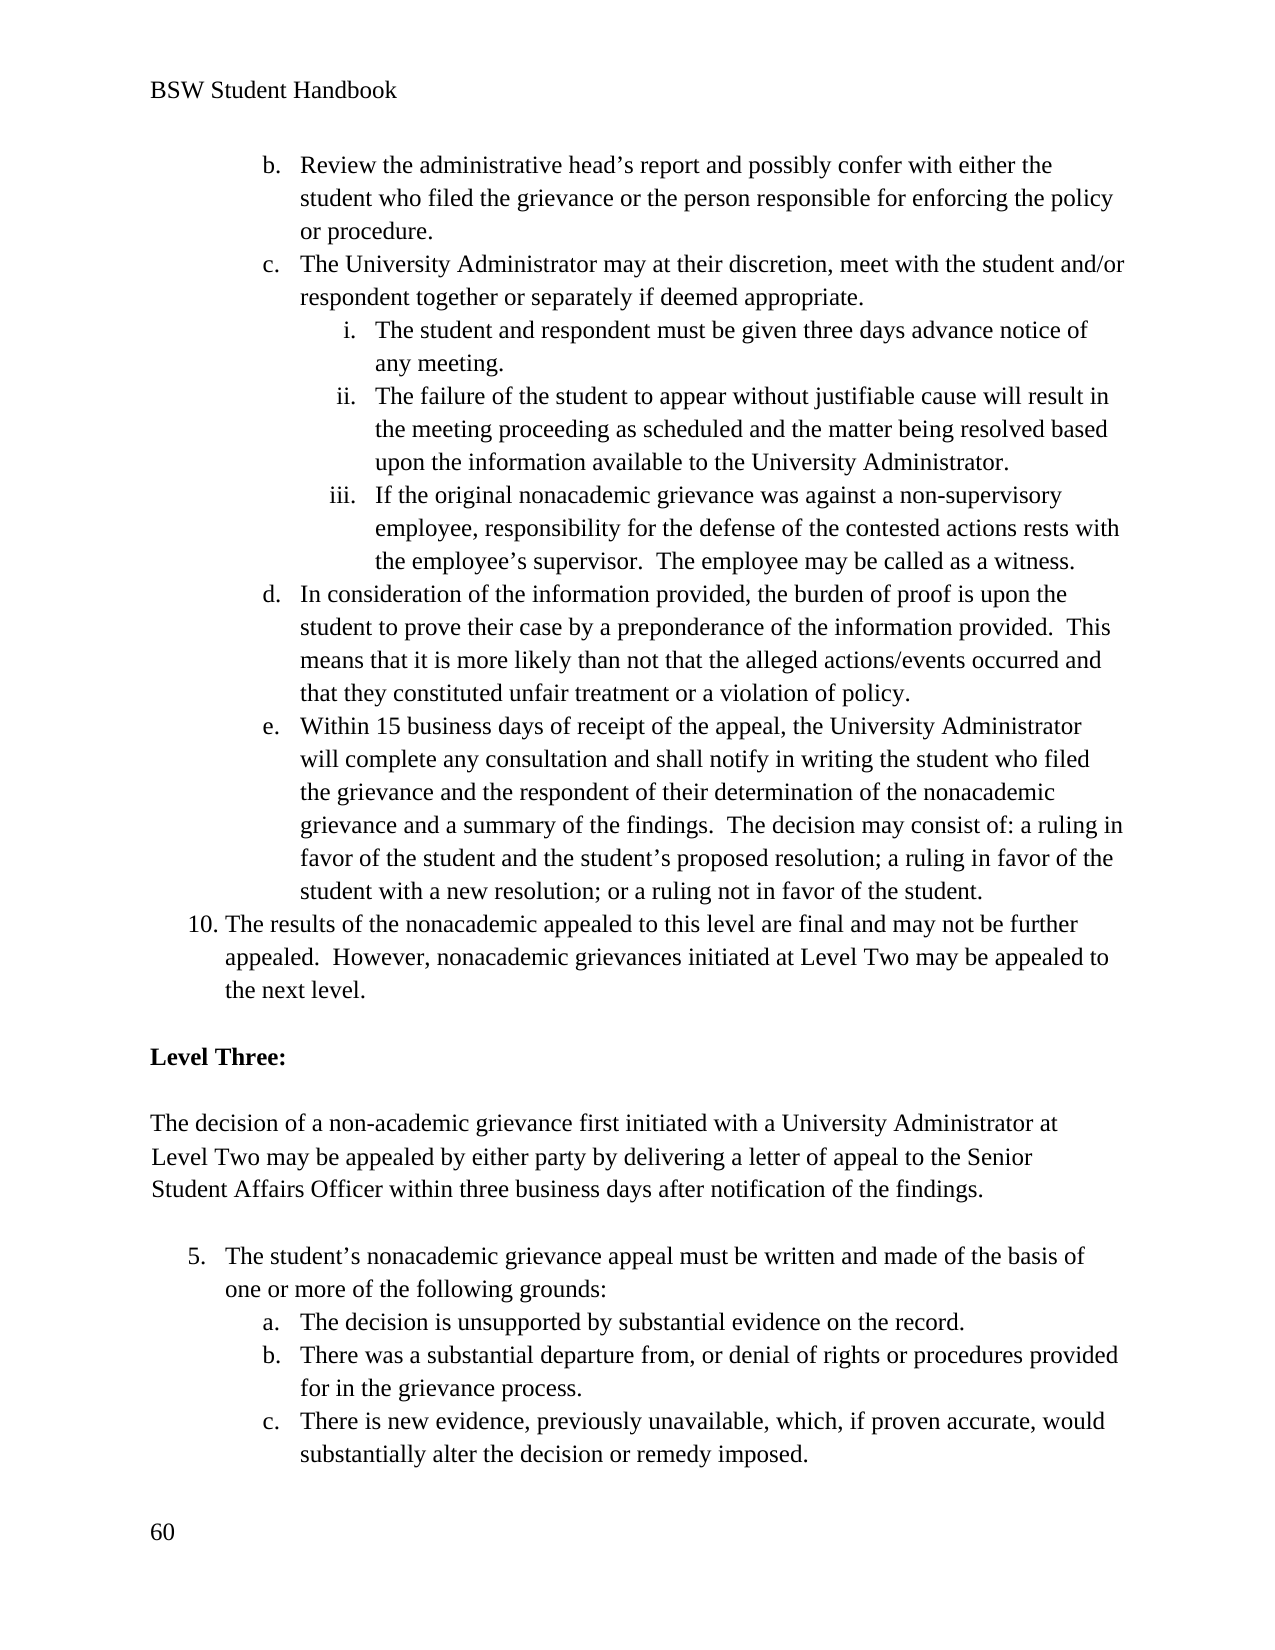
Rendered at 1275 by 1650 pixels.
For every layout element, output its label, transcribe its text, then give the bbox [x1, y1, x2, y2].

list There is new evidence, previously unavailable, which, if proven accurate, would substantially alter the decision or remedy imposed. [262, 1406, 1125, 1468]
list Within 15 business days of receipt of the appeal, the University Administrator will complete any consultation and shall notify in writing the student who filed the grievance and the respondent of their determination of the nonacademic grievance and a summary of the findings. The decision may consist of: a ruling in favor of the student and the student’s proposed resolution; a ruling in favor of the student with a new resolution; or a ruling not in favor of the student. [262, 711, 1125, 905]
list The student and respondent must be given three days advance notice of any meeting. [356, 315, 1125, 377]
list The failure of the student to appear without justifiable cause will result in the meeting proceeding as scheduled and the matter being resolved based upon the information available to the University Administrator. [356, 381, 1125, 476]
list The results of the nonacademic appealed to this level are final and may not be further appealed. However, nonacademic grievances initiated at Level Two may be appealed to the next level. [187, 909, 1125, 1004]
list Review the administrative head’s report and possibly confer with either the student who filed the grievance or the person responsible for enforcing the policy or procedure. [262, 150, 1125, 245]
text Level Three: [150, 1042, 1099, 1071]
text The decision of a non-academic grievance first initiated with a University Administrator at Level Two may be appealed by either party by delivering a letter of appeal to the Senior Student Affairs Officer within three business days after notification of the findings. [150, 1108, 1099, 1203]
list The student’s nonacademic grievance appeal must be written and made of the basis of one or more of the following grounds: [187, 1241, 1125, 1303]
list The decision is unsupported by substantial evidence on the record. [262, 1307, 1125, 1336]
list There was a substantial departure from, or denial of rights or procedures provided for in the grievance process. [262, 1340, 1125, 1402]
list In consideration of the information provided, the burden of proof is upon the student to prove their case by a preponderance of the information provided. This means that it is more likely than not that the alleged actions/events occurred and that they constituted unfair treatment or a violation of policy. [262, 579, 1125, 707]
list The University Administrator may at their discretion, meet with the student and/or respondent together or separately if deemed appropriate. [262, 249, 1125, 311]
list If the original nonacademic grievance was against a non-supervisory employee, responsibility for the defense of the contested actions rests with the employee’s supervisor. The employee may be called as a witness. [356, 480, 1125, 575]
